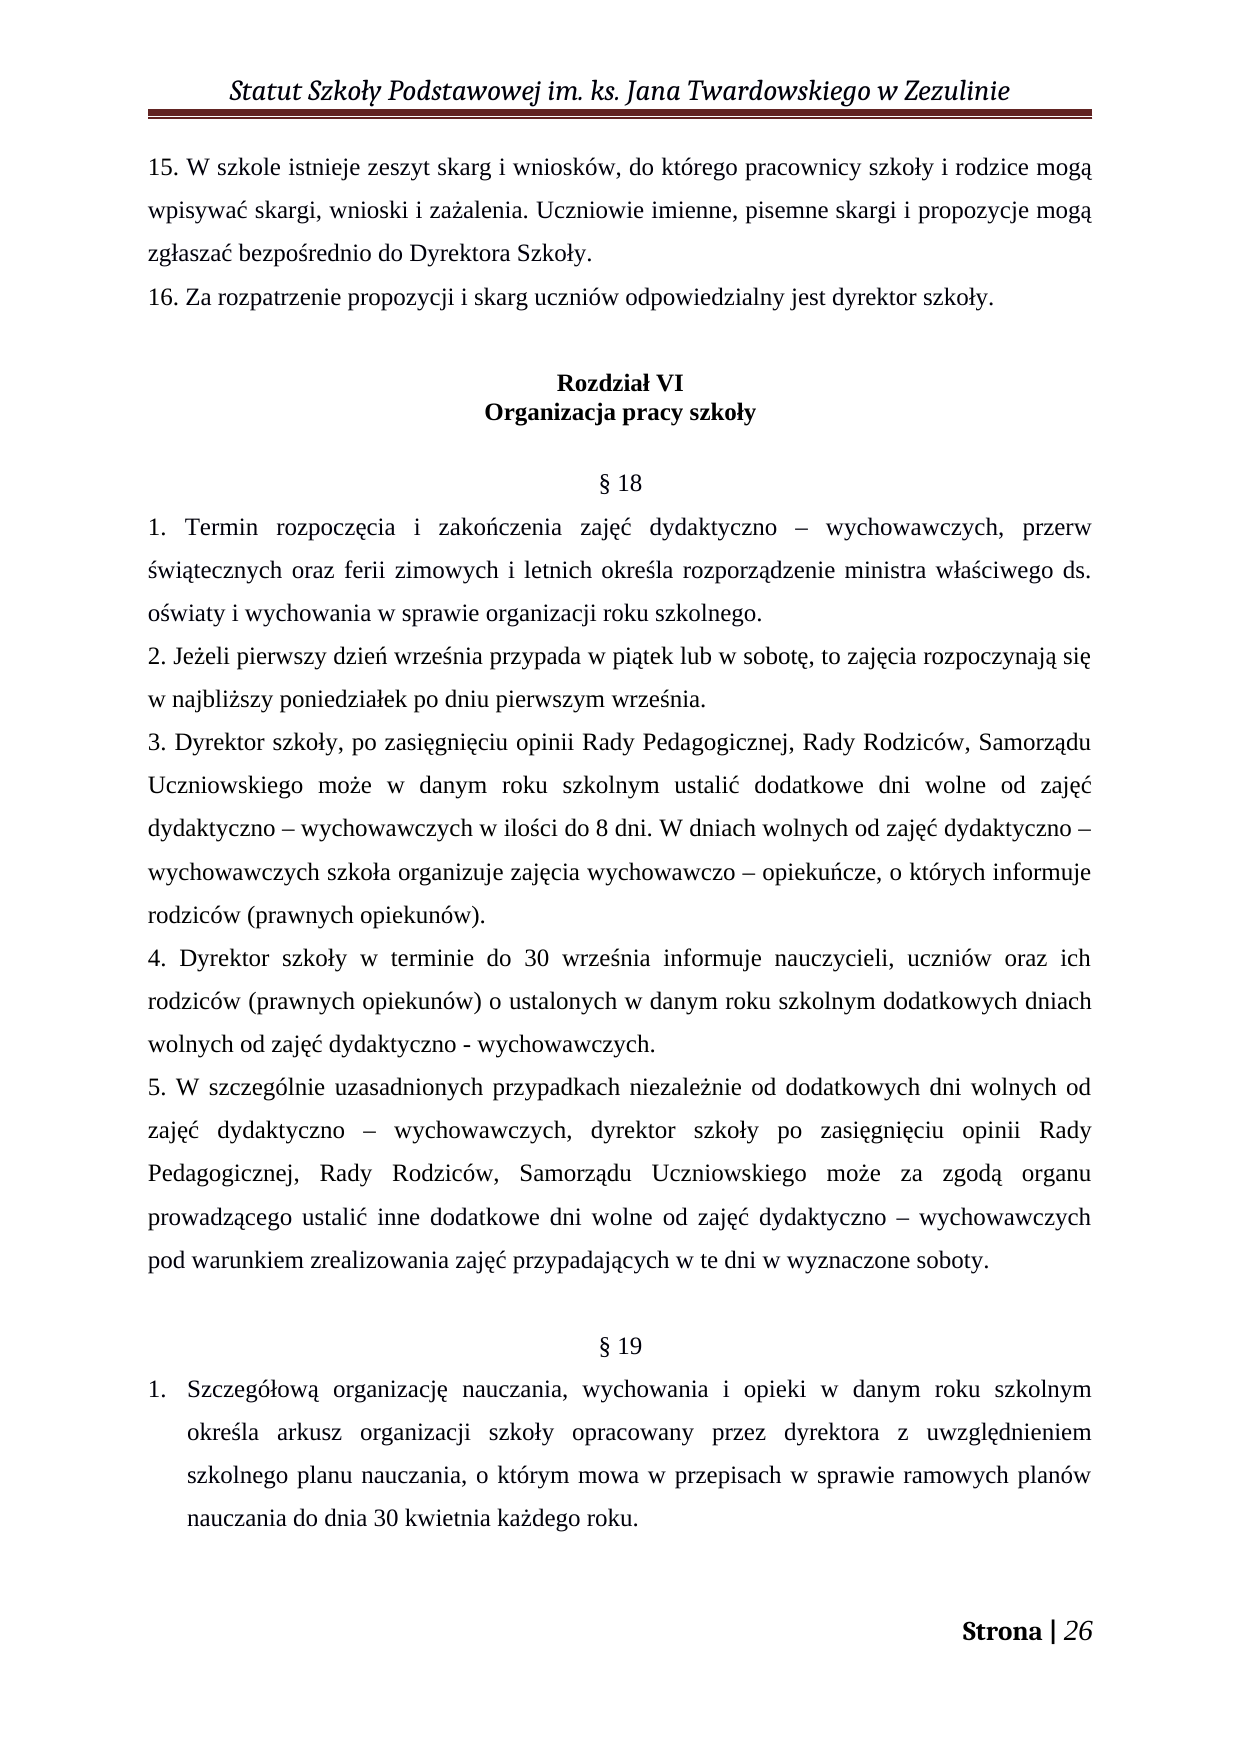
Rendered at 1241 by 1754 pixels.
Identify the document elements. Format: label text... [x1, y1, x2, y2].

text 3. Dyrektor szkoły, po zasięgnięciu opinii Rady Pedagogicznej, Rady Rodziców, Samorządu Uczniowskiego może w danym roku szkolnym ustalić dodatkowe dni wolne od zajęć dydaktyczno – wychowawczych w ilości do 8 dni. W dniach wolnych od zajęć dydaktyczno – wychowawczych szkoła organizuje zajęcia wychowawczo – opiekuńcze, o których informuje rodziców (prawnych opiekunów). [148, 727, 1092, 928]
text 2. Jeżeli pierwszy dzień września przypada w piątek lub w sobotę, to zajęcia rozpoczynają się w najbliższy poniedziałek po dniu pierwszym września. [148, 641, 1092, 713]
subtitle Organizacja pracy szkoły [148, 397, 1092, 425]
text 1. Termin rozpoczęcia i zakończenia zajęć dydaktyczno – wychowawczych, przerw świątecznych oraz ferii zimowych i letnich określa rozporządzenie ministra właściwego ds. oświaty i wychowania w sprawie organizacji roku szkolnego. [148, 512, 1092, 627]
subtitle Rozdział VI [148, 368, 1092, 397]
text 16. Za rozpatrzenie propozycji i skarg uczniów odpowiedzialny jest dyrektor szkoły. [148, 282, 1092, 310]
text 5. W szczególnie uzasadnionych przypadkach niezależnie od dodatkowych dni wolnych od zajęć dydaktyczno – wychowawczych, dyrektor szkoły po zasięgnięciu opinii Rady Pedagogicznej, Rady Rodziców, Samorządu Uczniowskiego może za zgodą organu prowadzącego ustalić inne dodatkowe dni wolne od zajęć dydaktyczno – wychowawczych pod warunkiem zrealizowania zajęć przypadających w te dni w wyznaczone soboty. [148, 1072, 1092, 1273]
text 15. W szkole istnieje zeszyt skarg i wniosków, do którego pracownicy szkoły i rodzice mogą wpisywać skargi, wnioski i zażalenia. Uczniowie imienne, pisemne skargi i propozycje mogą zgłaszać bezpośrednio do Dyrektora Szkoły. [148, 152, 1092, 267]
list Szczegółową organizację nauczania, wychowania i opieki w danym roku szkolnym określa arkusz organizacji szkoły opracowany przez dyrektora z uwzględnieniem szkolnego planu nauczania, o którym mowa w przepisach w sprawie ramowych planów nauczania do dnia 30 kwietnia każdego roku. [148, 1374, 1092, 1532]
text 4. Dyrektor szkoły w terminie do 30 września informuje nauczycieli, uczniów oraz ich rodziców (prawnych opiekunów) o ustalonych w danym roku szkolnym dodatkowych dniach wolnych od zajęć dydaktyczno - wychowawczych. [148, 943, 1092, 1058]
text § 18 [148, 468, 1092, 497]
text § 19 [148, 1331, 1092, 1360]
